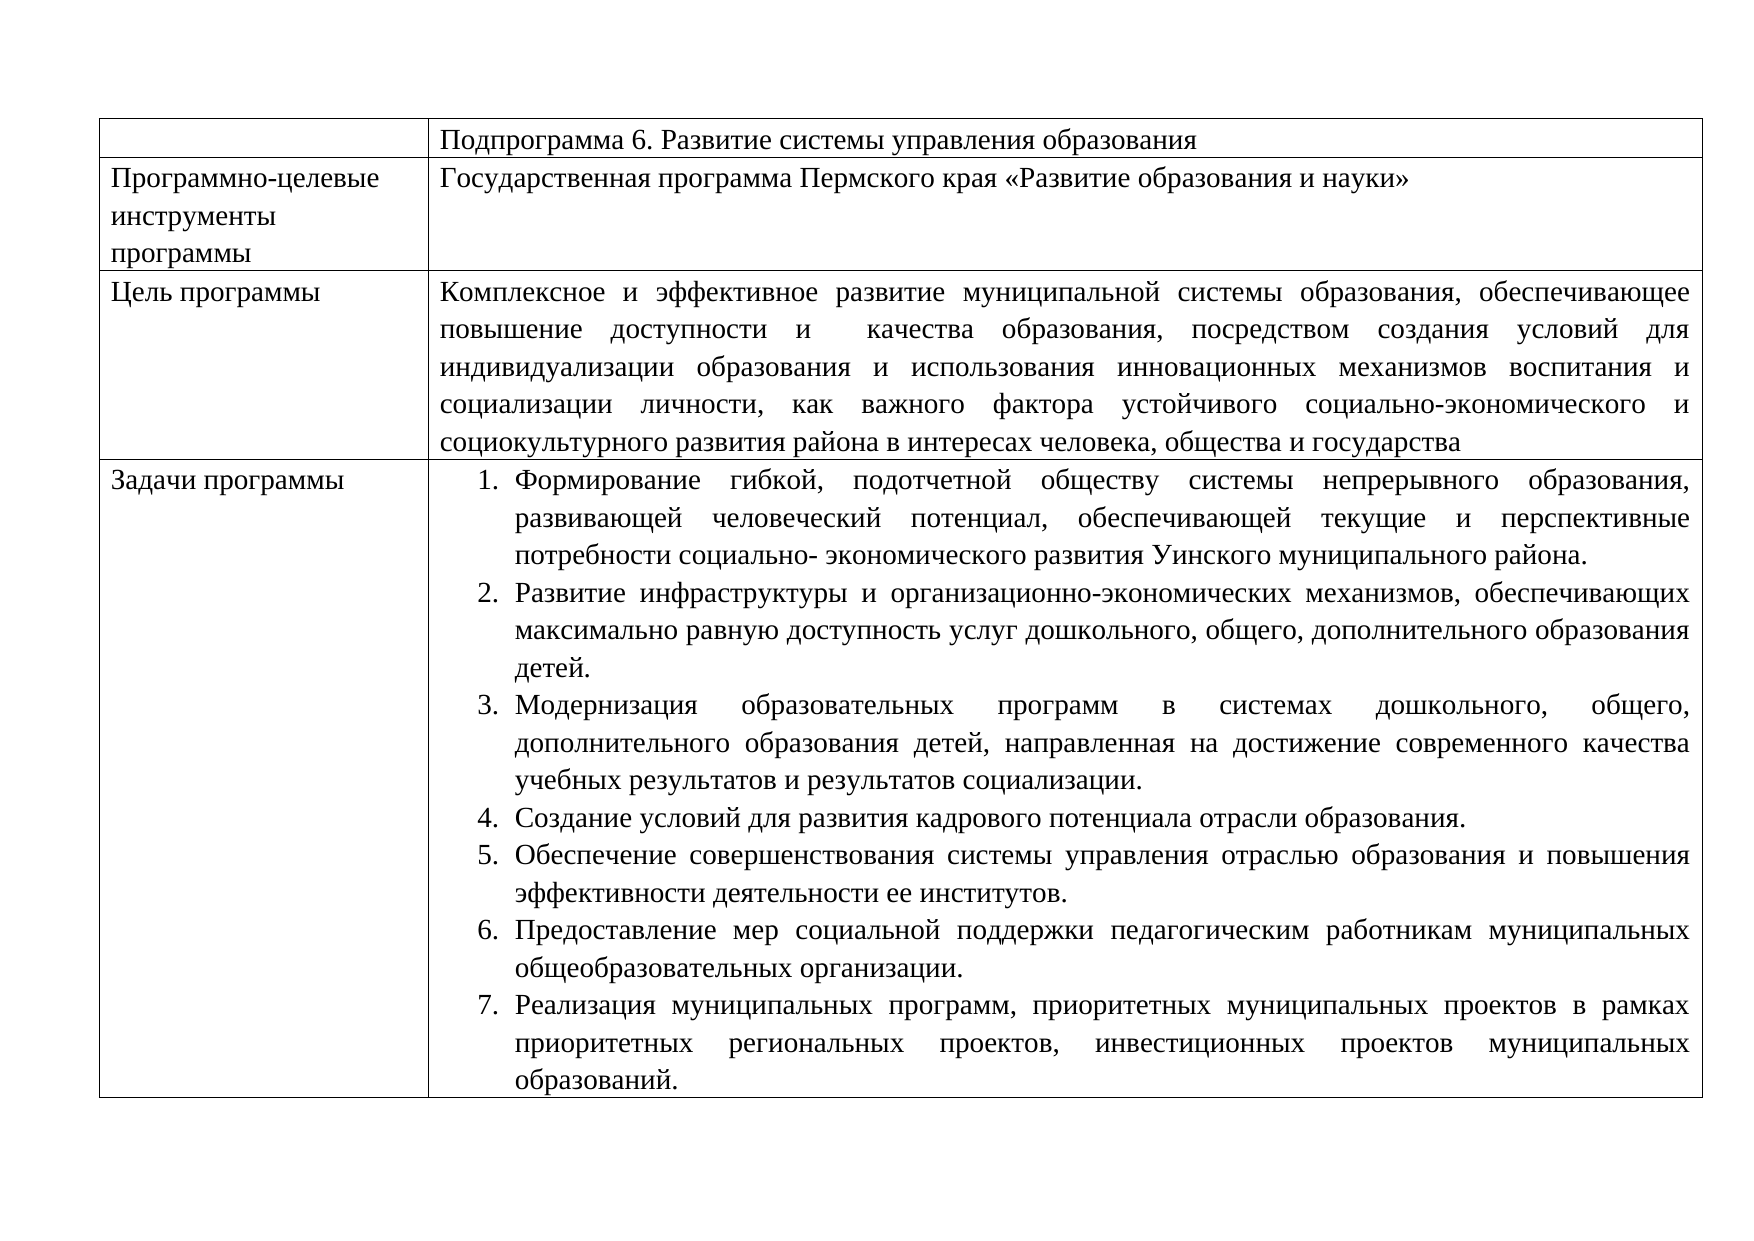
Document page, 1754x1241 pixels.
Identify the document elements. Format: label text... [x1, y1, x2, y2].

table_cell Цель программы [100, 271, 428, 459]
table_cell Государственная программа Пермского края «Развитие образования и науки» [429, 158, 1702, 270]
table_cell Задачи программы [100, 460, 428, 1097]
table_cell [429, 119, 1702, 157]
table_cell Программно-целевые инструменты программы [100, 158, 428, 270]
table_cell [100, 119, 428, 157]
table_cell Комплексное и эффективное развитие муниципальной системы образования, обеспечивающее повышение доступности и качества образования, посредством создания условий для индивидуализации образования и использования инновационных механизмов воспитания и социализации личности, как важного фактора устойчивого социально-экономического и социокультурного развития района в интересах человека, общества и государства [429, 271, 1702, 459]
table_cell Формирование гибкой, подотчетной обществу системы непрерывного образования, развивающей человеческий потенциал, обеспечивающей текущие и перспективные потребности социально- экономического развития Уинского муниципального района. Развитие инфраструктуры и организационно-экономических механизмов, обеспечивающих максимально равную доступность услуг дошкольного, общего, дополнительного образования детей. Модернизация образовательных программ в системах дошкольного, общего, дополнительного образования детей, направленная на достижение современного качества учебных результатов и результатов социализации. Создание условий для развития кадрового потенциала отрасли образования. Обеспечение совершенствования системы управления отраслью образования и повышения эффективности деятельности ее институтов. Предоставление мер социальной поддержки педагогическим работникам муниципальных общеобразовательных организации. Реализация муниципальных программ, приоритетных муниципальных проектов в рамках приоритетных региональных проектов, инвестиционных проектов муниципальных образований. [429, 460, 1702, 1097]
